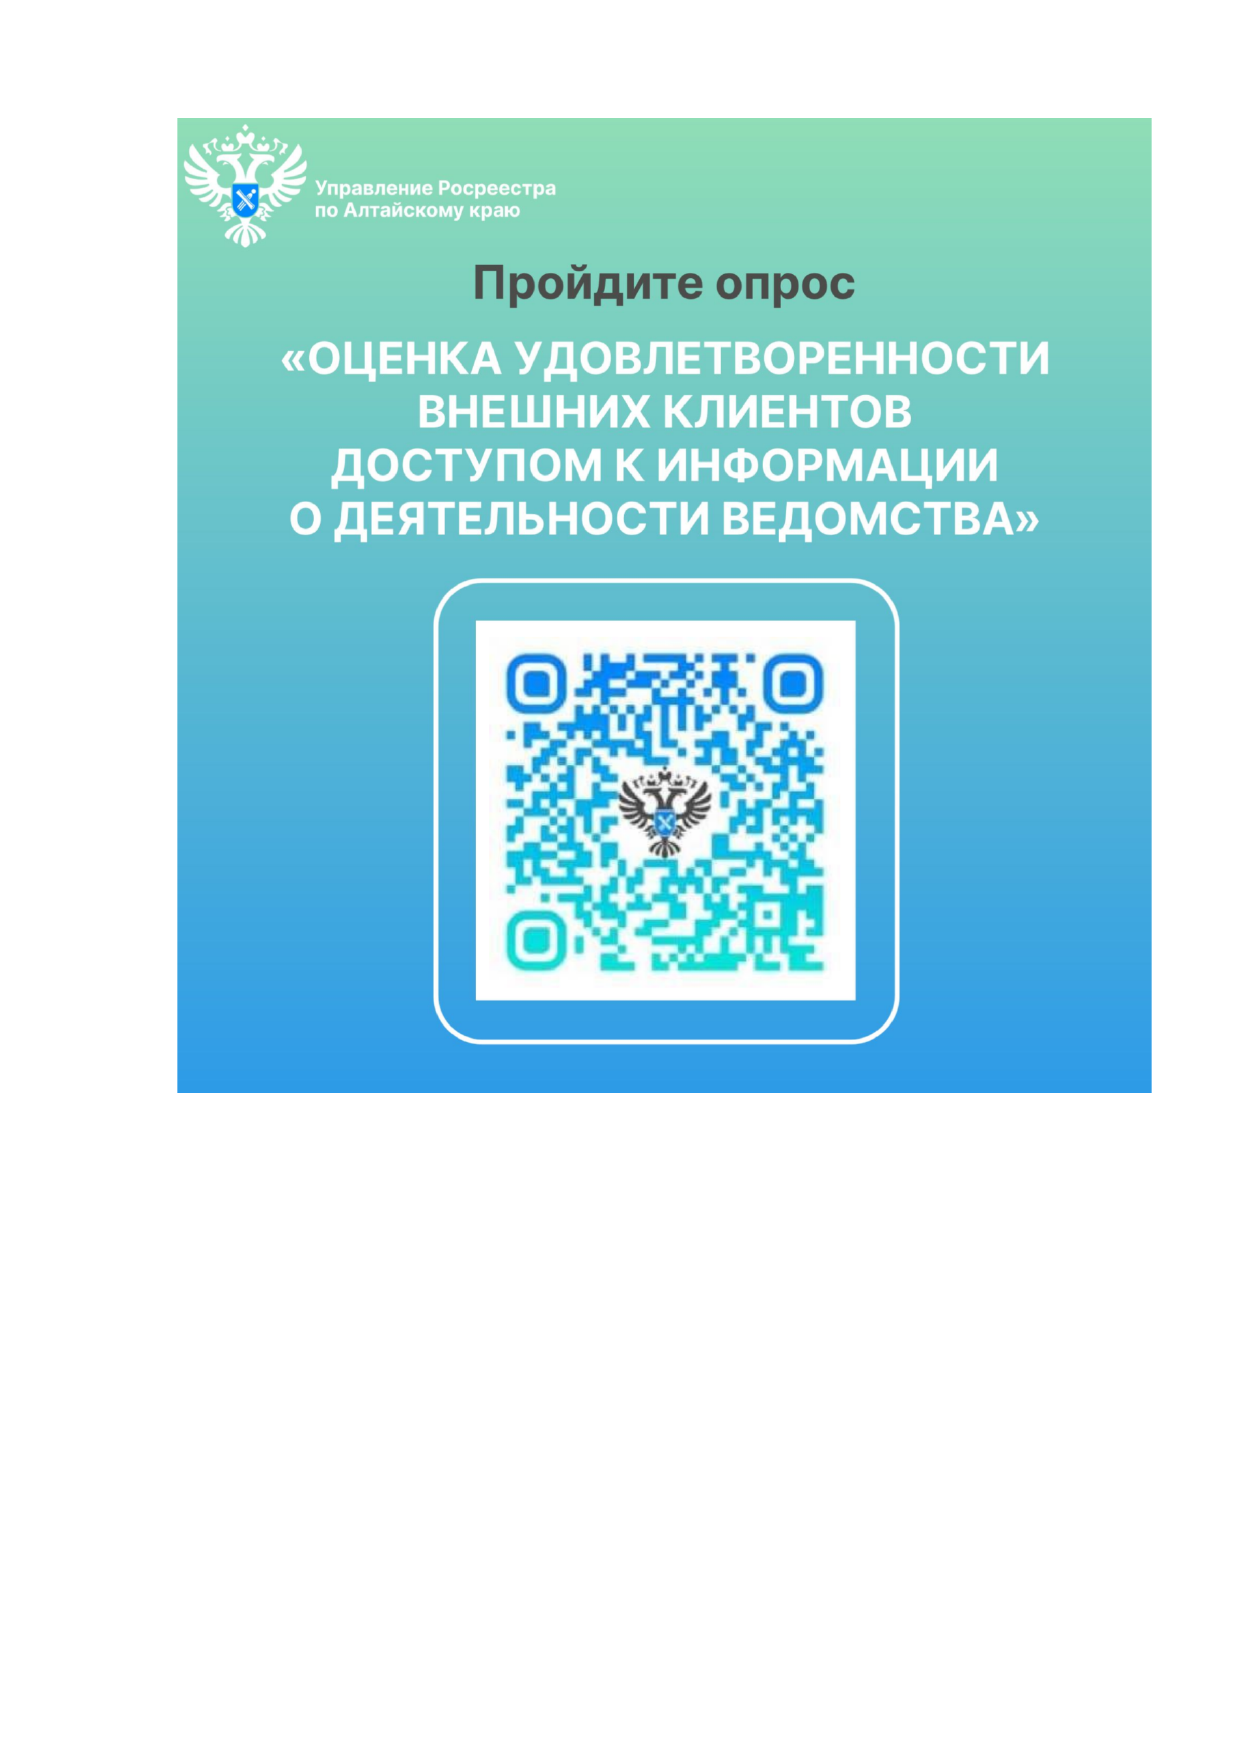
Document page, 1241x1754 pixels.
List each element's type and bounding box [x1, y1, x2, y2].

picture [177, 118, 1152, 1093]
